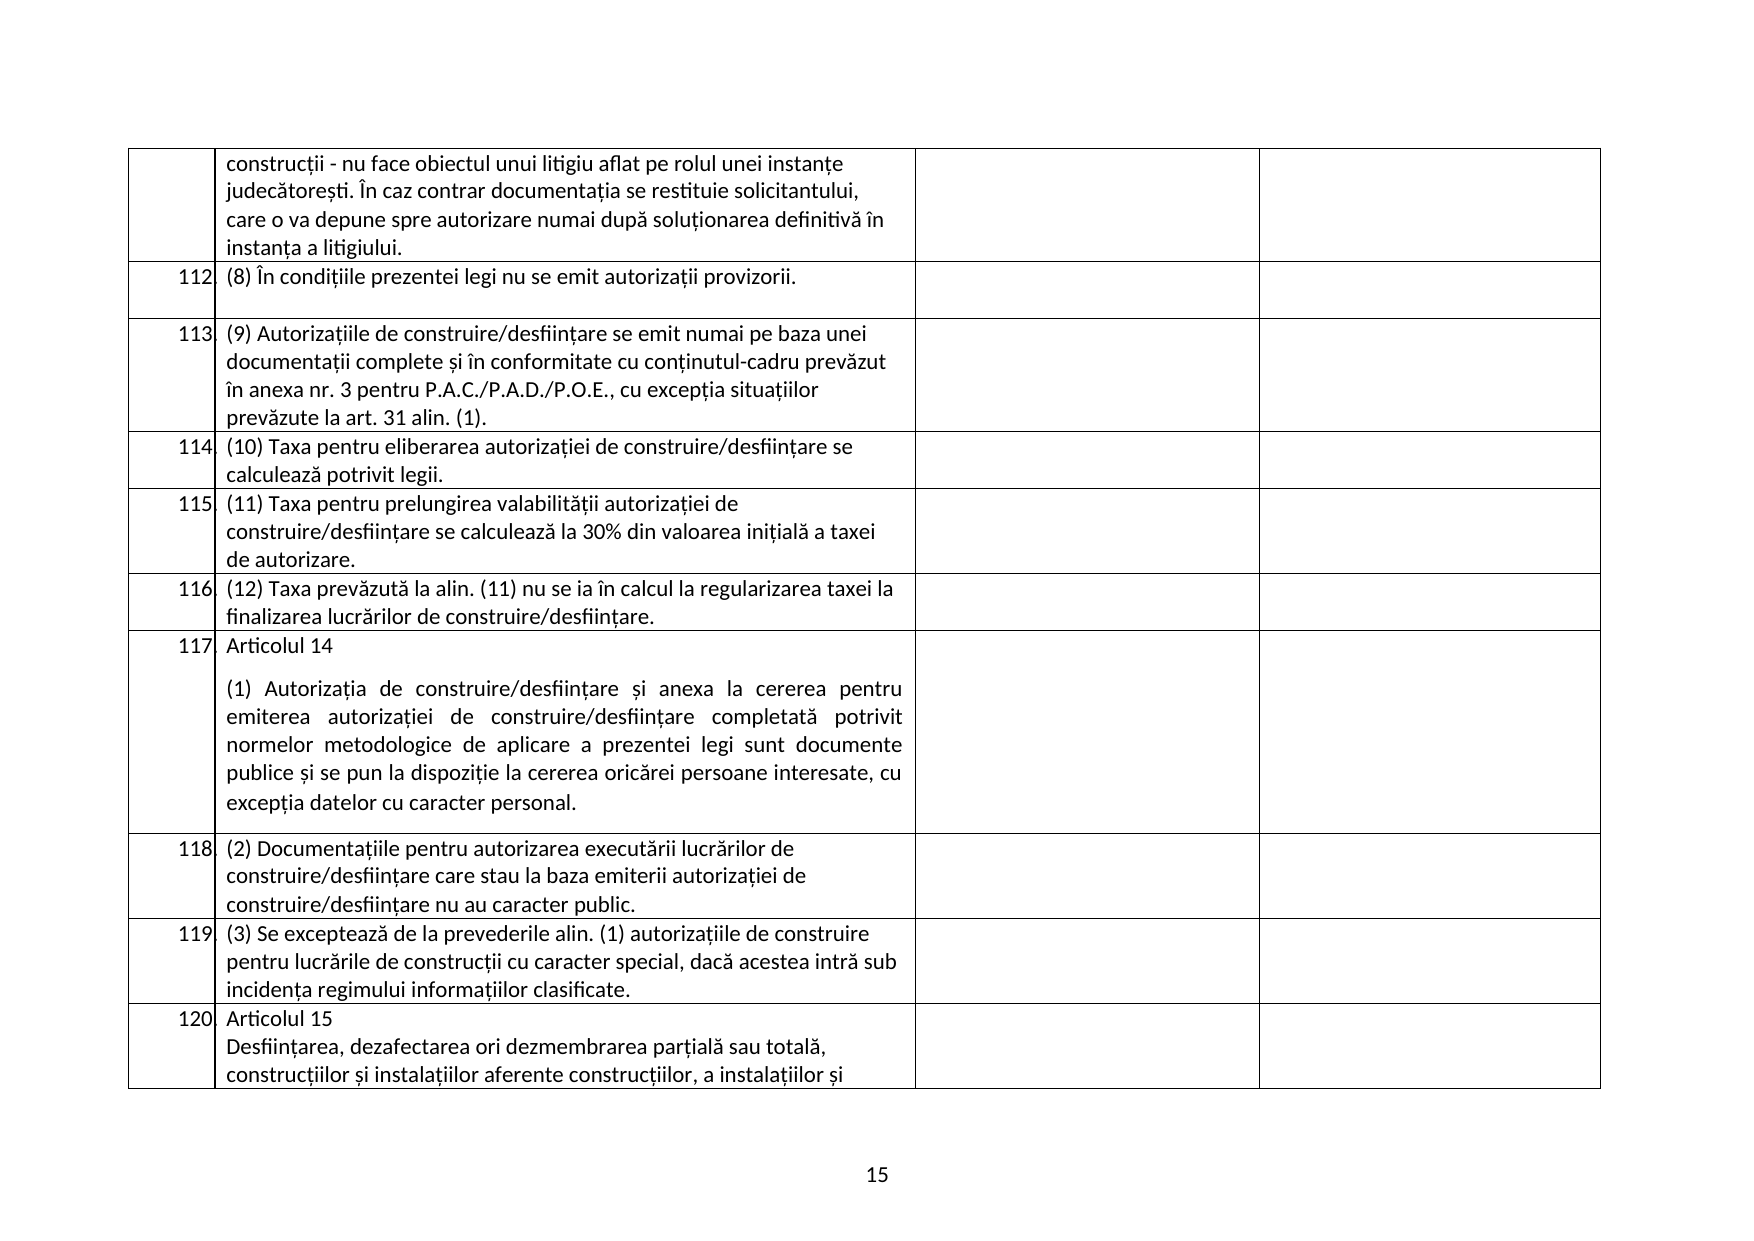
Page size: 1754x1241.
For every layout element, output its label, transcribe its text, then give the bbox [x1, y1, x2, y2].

table_cell [916, 489, 1259, 573]
table_cell [129, 631, 214, 833]
table_cell [1260, 631, 1600, 833]
table_cell Articolul 14 (1) Autorizația de construire/desființare și anexa la cererea pentru emiterea autorizației de construire/desființare completată potrivit normelor metodologice de aplicare a prezentei legi sunt documente publice și se pun la dispoziție la cererea oricărei persoane interesate, cu excepția datelor cu caracter personal. [216, 631, 915, 833]
table_cell [916, 834, 1259, 918]
table_cell [1260, 489, 1600, 573]
table_cell [129, 574, 214, 630]
table_cell (2) Documentațiile pentru autorizarea executării lucrărilor de construire/desființare care stau la baza emiterii autorizației de construire/desființare nu au caracter public. [216, 834, 915, 918]
table_cell [916, 432, 1259, 488]
table_cell (12) Taxa prevăzută la alin. (11) nu se ia în calcul la regularizarea taxei la finalizarea lucrărilor de construire/desființare. [216, 574, 915, 630]
table_cell [129, 149, 214, 261]
table_cell [129, 489, 214, 573]
table_cell [1260, 919, 1600, 1003]
table_cell [916, 919, 1259, 1003]
table_cell [1260, 149, 1600, 261]
table_cell [916, 262, 1259, 318]
table_cell [129, 834, 214, 918]
table_cell [916, 149, 1259, 261]
table_cell [916, 1004, 1259, 1088]
table_cell [129, 319, 214, 431]
table_cell [129, 262, 214, 318]
table_cell (9) Autorizațiile de construire/desființare se emit numai pe baza unei documentații complete și în conformitate cu conținutul-cadru prevăzut în anexa nr. 3 pentru P.A.C./P.A.D./P.O.E., cu excepția situațiilor prevăzute la art. 31 alin. (1). [216, 319, 915, 431]
table_cell [1260, 574, 1600, 630]
table_cell [1260, 319, 1600, 431]
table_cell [216, 149, 915, 261]
table_cell [1260, 1004, 1600, 1088]
table_cell [916, 631, 1259, 833]
table_cell [129, 432, 214, 488]
table_cell (11) Taxa pentru prelungirea valabilității autorizației de construire/desființare se calculează la 30% din valoarea inițială a taxei de autorizare. [216, 489, 915, 573]
table_cell [129, 919, 214, 1003]
table_cell (8) În condițiile prezentei legi nu se emit autorizații provizorii. [216, 262, 915, 318]
table_cell [1260, 432, 1600, 488]
table_cell [1260, 262, 1600, 318]
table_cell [216, 1004, 915, 1088]
table_cell [1260, 834, 1600, 918]
table_cell (3) Se exceptează de la prevederile alin. (1) autorizațiile de construire pentru lucrările de construcții cu caracter special, dacă acestea intră sub incidența regimului informațiilor clasificate. [216, 919, 915, 1003]
table_cell [916, 574, 1259, 630]
table_cell [916, 319, 1259, 431]
table_cell [129, 1004, 214, 1088]
table_cell (10) Taxa pentru eliberarea autorizației de construire/desființare se calculează potrivit legii. [216, 432, 915, 488]
